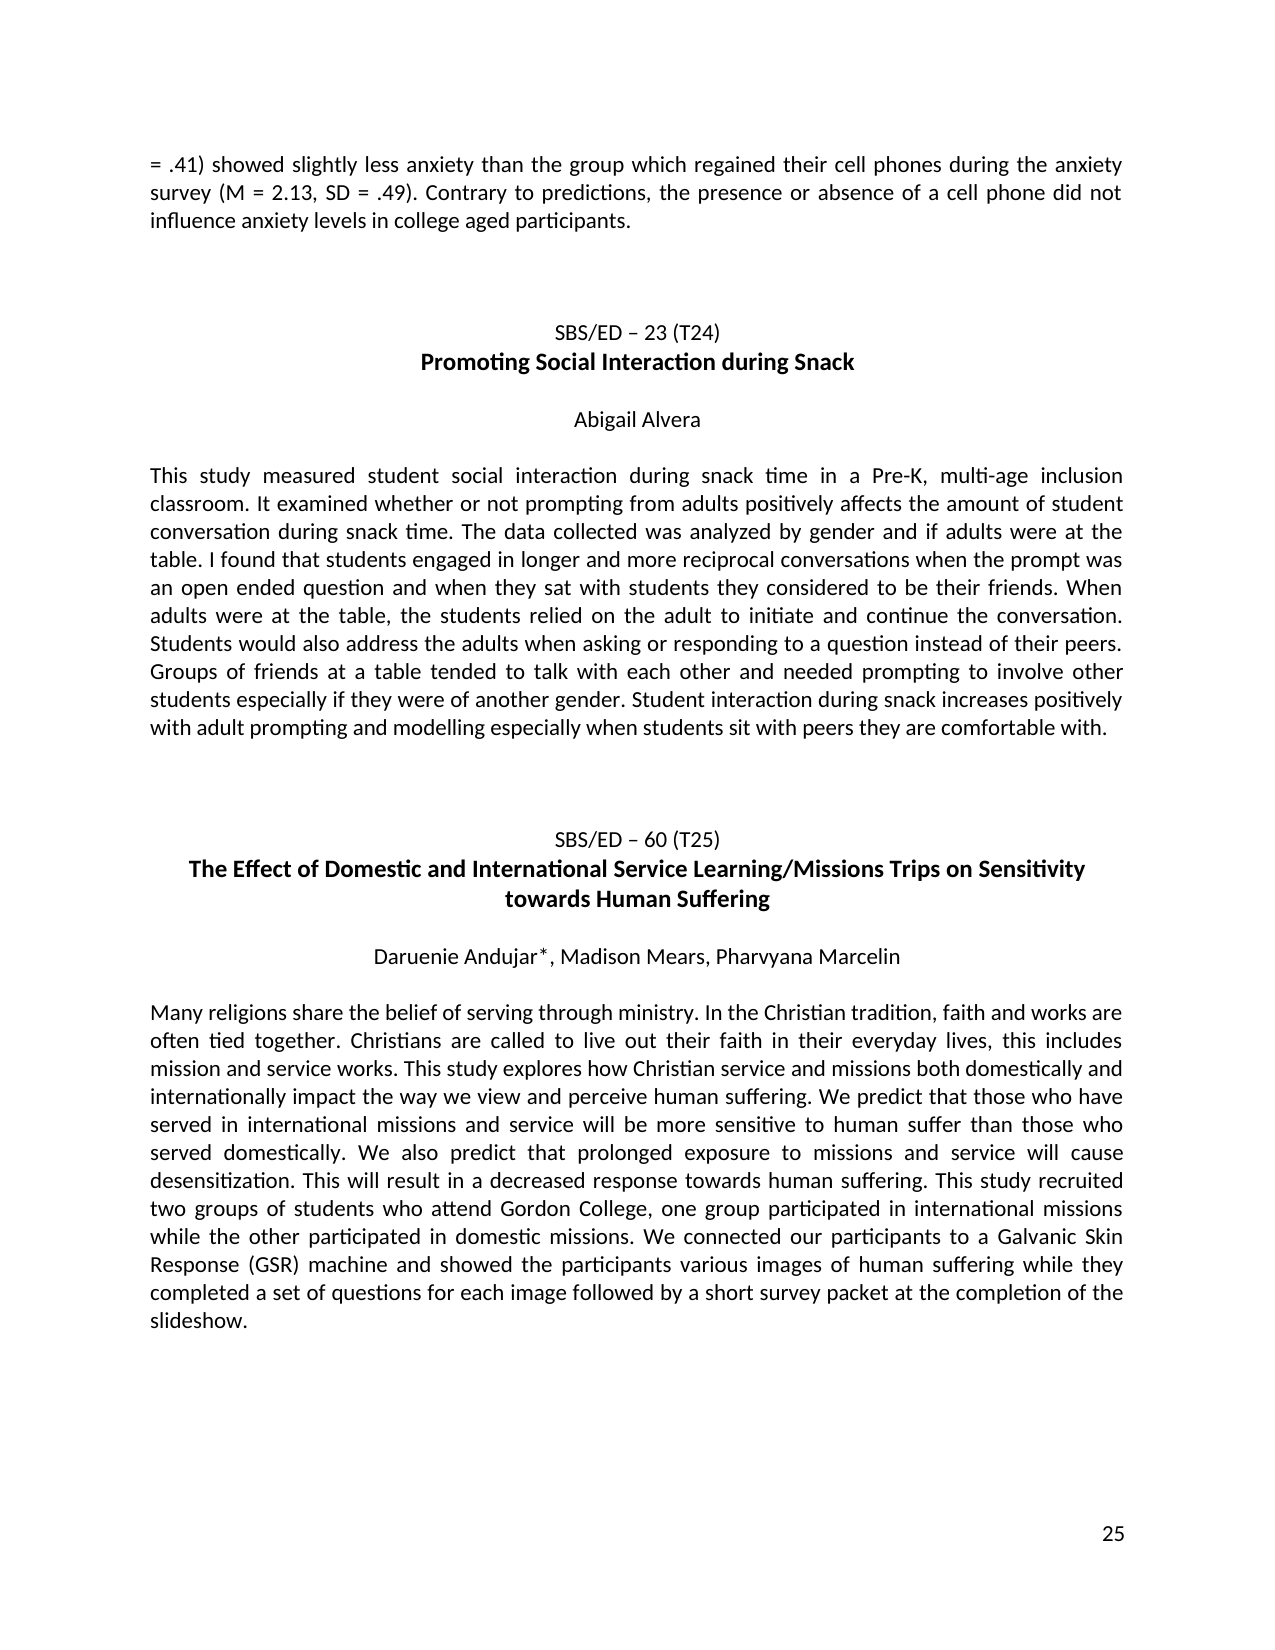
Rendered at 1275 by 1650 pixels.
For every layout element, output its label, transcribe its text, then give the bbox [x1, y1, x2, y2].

text Many religions share the belief of serving through ministry. In the Christian tradition, faith and works are often tied together. Christians are called to live out their faith in their everyday lives, this includes mission and service works. This study explores how Christian service and missions both domestically and internationally impact the way we view and perceive human suffering. We predict that those who have served in international missions and service will be more sensitive to human suffer than those who served domestically. We also predict that prolonged exposure to missions and service will cause desensitization. This will result in a decreased response towards human suffering. This study recruited two groups of students who attend Gordon College, one group participated in international missions while the other participated in domestic missions. We connected our participants to a Galvanic Skin Response (GSR) machine and showed the participants various images of human suffering while they completed a set of questions for each image followed by a short survey packet at the completion of the slideshow. [150, 998, 1125, 1334]
text This study measured student social interaction during snack time in a Pre-K, multi-age inclusion classroom. It examined whether or not prompting from adults positively affects the amount of student conversation during snack time. The data collected was analyzed by gender and if adults were at the table. I found that students engaged in longer and more reciprocal conversations when the prompt was an open ended question and when they sat with students they considered to be their friends. When adults were at the table, the students relied on the adult to initiate and continue the conversation. Students would also address the adults when asking or responding to a question instead of their peers. Groups of friends at a table tended to talk with each other and needed prompting to involve other students especially if they were of another gender. Student interaction during snack increases positively with adult prompting and modelling especially when students sit with peers they are comfortable with. [150, 461, 1125, 741]
text SBS/ED – 23 (T24) [150, 318, 1125, 346]
text Daruenie Andujar*, Madison Mears, Pharvyana Marcelin [150, 942, 1125, 970]
text SBS/ED – 60 (T25) [150, 825, 1125, 853]
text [150, 150, 1125, 234]
text The Effect of Domestic and International Service Learning/Missions Trips on Sensitivity towards Human Suffering [150, 853, 1125, 914]
text Abigail Alvera [150, 405, 1125, 433]
text Promoting Social Interaction during Snack [150, 346, 1125, 377]
